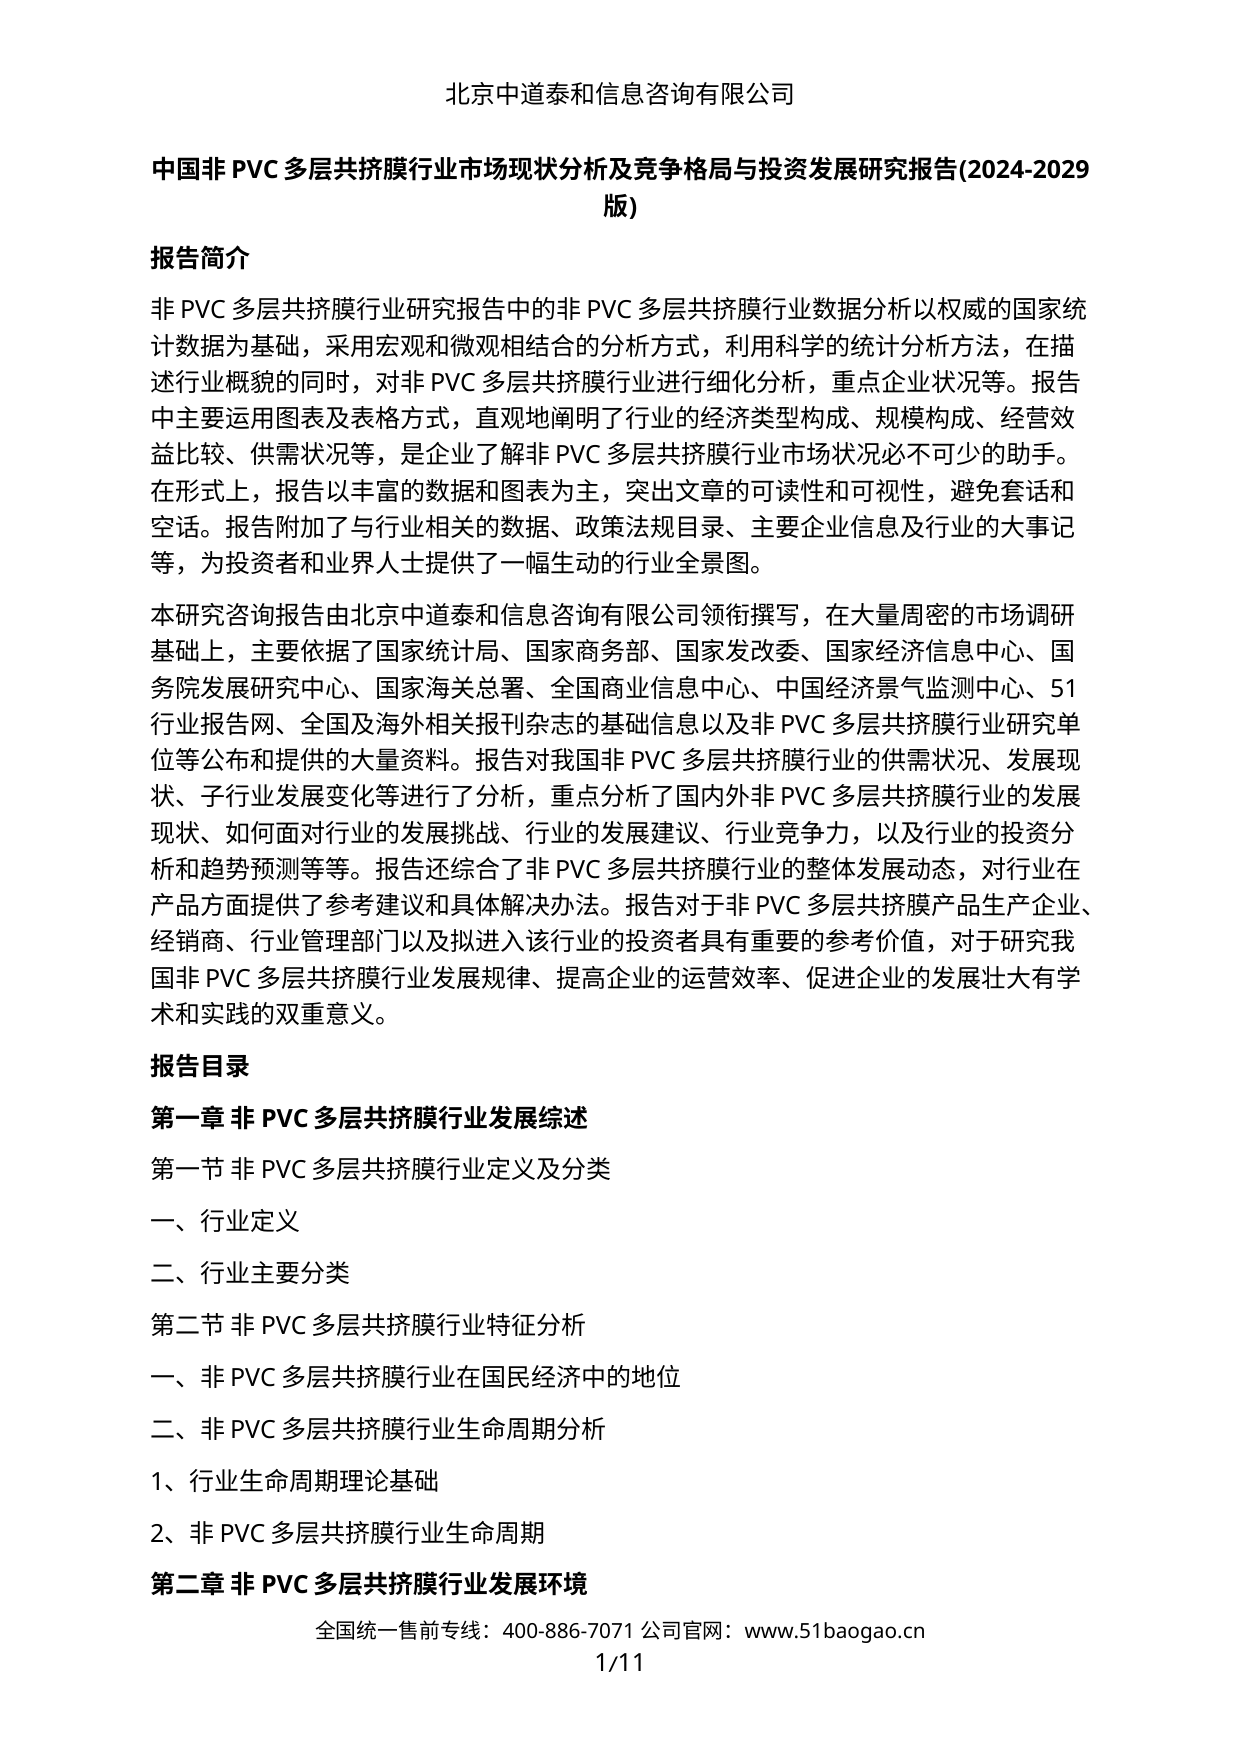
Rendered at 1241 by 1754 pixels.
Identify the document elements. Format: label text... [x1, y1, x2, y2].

text 第二节 非PVC多层共挤膜行业特征分析 [150, 1306, 1090, 1342]
text 一、行业定义 [150, 1202, 1090, 1238]
text 报告简介 [150, 238, 1090, 274]
text 中国非PVC多层共挤膜行业市场现状分析及竞争格局与投资发展研究报告(2024-2029版) [150, 150, 1090, 222]
text 报告目录 [150, 1046, 1090, 1082]
text 1、行业生命周期理论基础 [150, 1461, 1090, 1497]
text 一、非PVC多层共挤膜行业在国民经济中的地位 [150, 1357, 1090, 1394]
text 2、非PVC多层共挤膜行业生命周期 [150, 1513, 1090, 1549]
text 二、非PVC多层共挤膜行业生命周期分析 [150, 1409, 1090, 1446]
text 本研究咨询报告由北京中道泰和信息咨询有限公司领衔撰写，在大量周密的市场调研基础上，主要依据了国家统计局、国家商务部、国家发改委、国家经济信息中心、国务院发展研究中心、国家海关总署、全国商业信息中心、中国经济景气监测中心、51行业报告网、全国及海外相关报刊杂志的基础信息以及非PVC多层共挤膜行业研究单位等公布和提供的大量资料。报告对我国非PVC多层共挤膜行业的供需状况、发展现状、子行业发展变化等进行了分析，重点分析了国内外非PVC多层共挤膜行业的发展现状、如何面对行业的发展挑战、行业的发展建议、行业竞争力，以及行业的投资分析和趋势预测等等。报告还综合了非PVC多层共挤膜行业的整体发展动态，对行业在产品方面提供了参考建议和具体解决办法。报告对于非PVC多层共挤膜产品生产企业、经销商、行业管理部门以及拟进入该行业的投资者具有重要的参考价值，对于研究我国非PVC多层共挤膜行业发展规律、提高企业的运营效率、促进企业的发展壮大有学术和实践的双重意义。 [150, 596, 1090, 1031]
text 第一节 非PVC多层共挤膜行业定义及分类 [150, 1150, 1090, 1186]
text 非PVC多层共挤膜行业研究报告中的非PVC多层共挤膜行业数据分析以权威的国家统计数据为基础，采用宏观和微观相结合的分析方式，利用科学的统计分析方法，在描述行业概貌的同时，对非PVC多层共挤膜行业进行细化分析，重点企业状况等。报告中主要运用图表及表格方式，直观地阐明了行业的经济类型构成、规模构成、经营效益比较、供需状况等，是企业了解非PVC多层共挤膜行业市场状况必不可少的助手。在形式上，报告以丰富的数据和图表为主，突出文章的可读性和可视性，避免套话和空话。报告附加了与行业相关的数据、政策法规目录、主要企业信息及行业的大事记等，为投资者和业界人士提供了一幅生动的行业全景图。 [150, 290, 1090, 580]
text 第一章 非PVC多层共挤膜行业发展综述 [150, 1098, 1090, 1134]
text 二、行业主要分类 [150, 1254, 1090, 1290]
text 第二章 非PVC多层共挤膜行业发展环境 [150, 1565, 1090, 1601]
